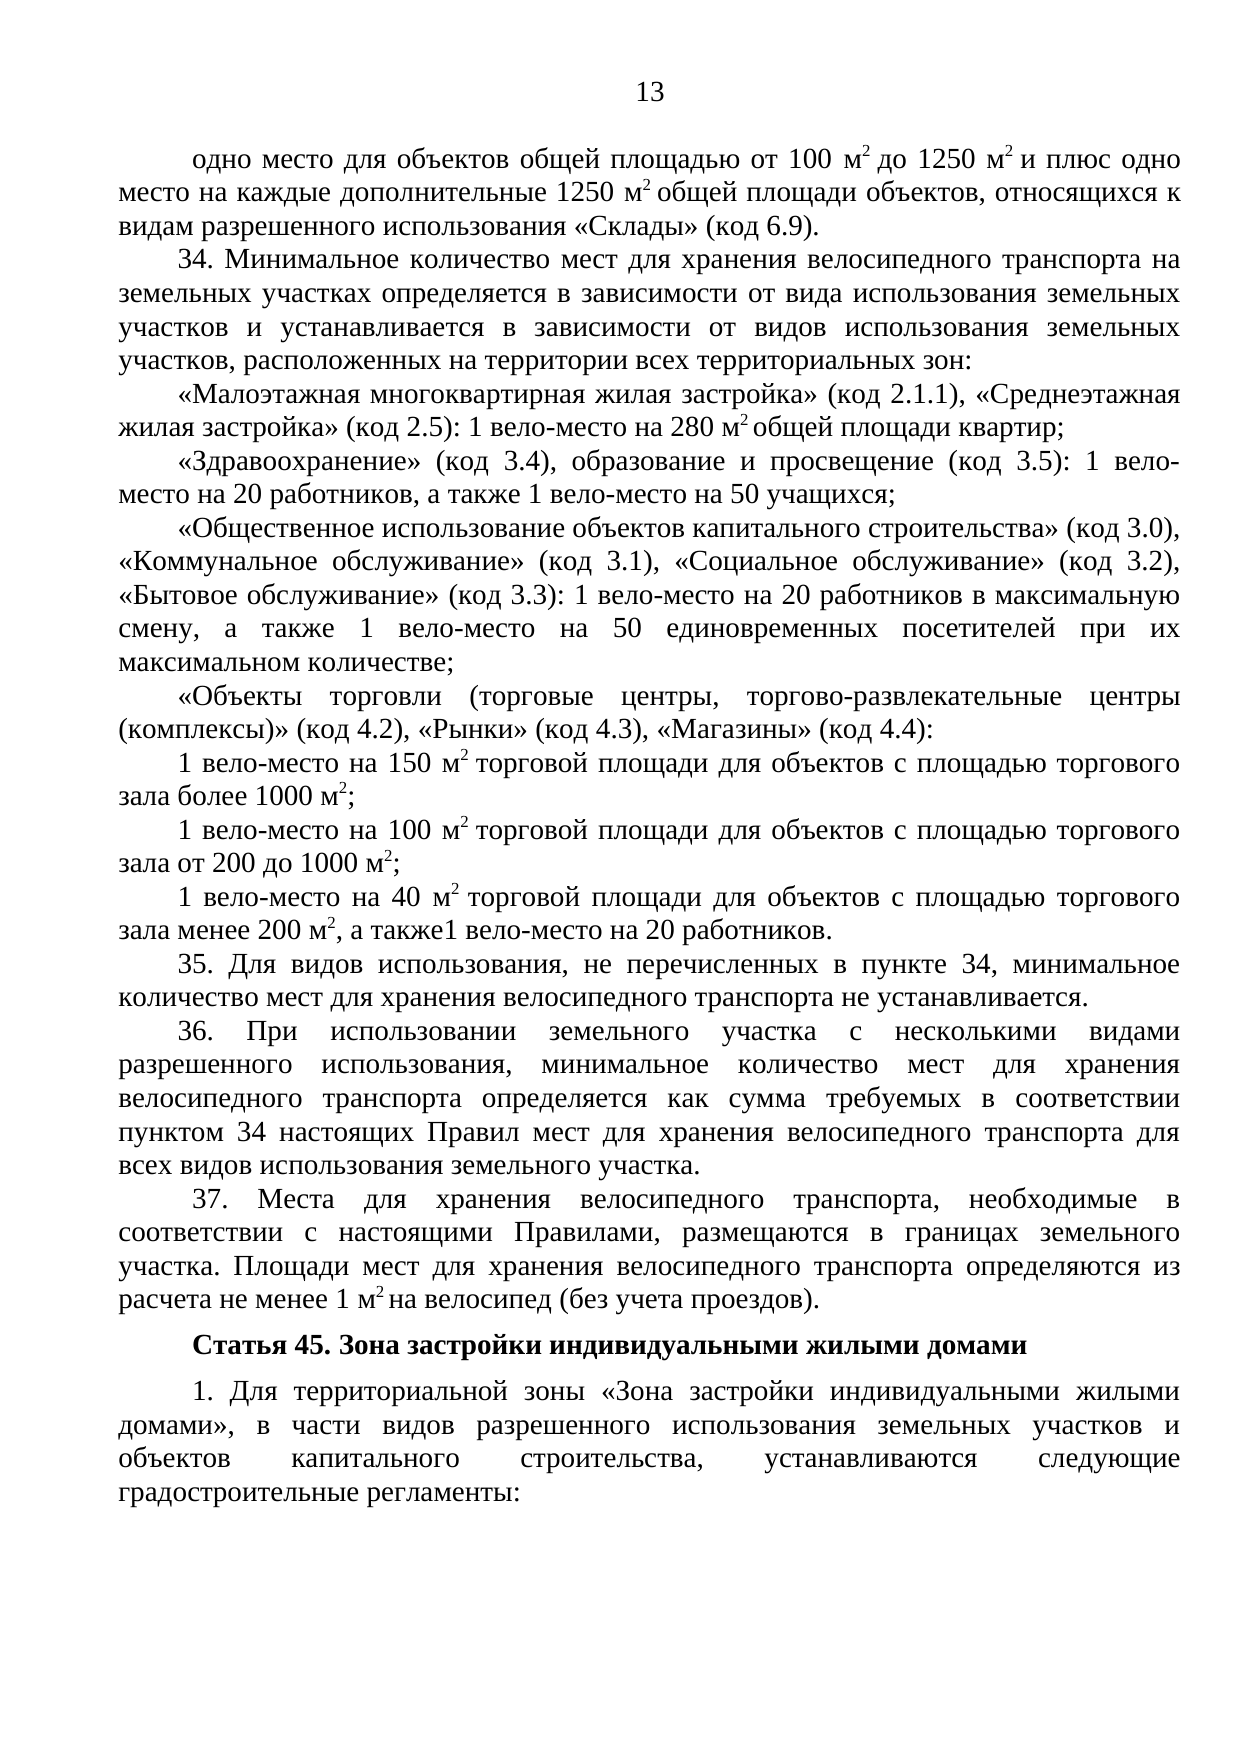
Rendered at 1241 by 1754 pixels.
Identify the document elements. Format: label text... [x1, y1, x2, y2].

text 1 вело-место на 150 м2 торговой площади для объектов с площадью торгового зала более 1000 м2; [118, 745, 1181, 812]
text 1 вело-место на 100 м2 торговой площади для объектов с площадью торгового зала от 200 до 1000 м2; [118, 812, 1181, 879]
text «Общественное использование объектов капитального строительства» (код 3.0), «Коммунальное обслуживание» (код 3.1), «Социальное обслуживание» (код 3.2), «Бытовое обслуживание» (код 3.3): 1 вело-место на 20 работников в максимальную смену, а также 1 вело-место на 50 единовременных посетителей при их максимальном количестве; [118, 510, 1181, 678]
text 37. Места для хранения велосипедного транспорта, необходимые в соответствии с настоящими Правилами, размещаются в границах земельного участка. Площади мест для хранения велосипедного транспорта определяются из расчета не менее 1 м2 на велосипед (без учета проездов). [118, 1181, 1181, 1315]
text 36. При использовании земельного участка с несколькими видами разрешенного использования, минимальное количество мест для хранения велосипедного транспорта определяется как сумма требуемых в соответствии пунктом 34 настоящих Правил мест для хранения велосипедного транспорта для всех видов использования земельного участка. [118, 1013, 1181, 1181]
text 35. Для видов использования, не перечисленных в пункте 34, минимальное количество мест для хранения велосипедного транспорта не устанавливается. [118, 946, 1181, 1013]
text «Объекты торговли (торговые центры, торгово-развлекательные центры (комплексы)» (код 4.2), «Рынки» (код 4.3), «Магазины» (код 4.4): [118, 678, 1181, 745]
text «Здравоохранение» (код 3.4), образование и просвещение (код 3.5): 1 вело-место на 20 работников, а также 1 вело-место на 50 учащихся; [118, 443, 1181, 510]
text 1. Для территориальной зоны «Зона застройки индивидуальными жилыми домами», в части видов разрешенного использования земельных участков и объектов капитального строительства, устанавливаются следующие градостроительные регламенты: [118, 1373, 1181, 1508]
text одно место для объектов общей площадью от 100 м2 до 1250 м2 и плюс одно место на каждые дополнительные 1250 м2 общей площади объектов, относящихся к видам разрешенного использования «Склады» (код 6.9). [118, 141, 1181, 242]
text «Малоэтажная многоквартирная жилая застройка» (код 2.1.1), «Среднеэтажная жилая застройка» (код 2.5): 1 вело-место на 280 м2 общей площади квартир; [118, 376, 1181, 443]
text Статья 45. Зона застройки индивидуальными жилыми домами [118, 1327, 1181, 1361]
text 1 вело-место на 40 м2 торговой площади для объектов с площадью торгового зала менее 200 м2, а также1 вело-место на 20 работников. [118, 879, 1181, 946]
text 34. Минимальное количество мест для хранения велосипедного транспорта на земельных участках определяется в зависимости от вида использования земельных участков и устанавливается в зависимости от видов использования земельных участков, расположенных на территории всех территориальных зон: [118, 242, 1181, 376]
